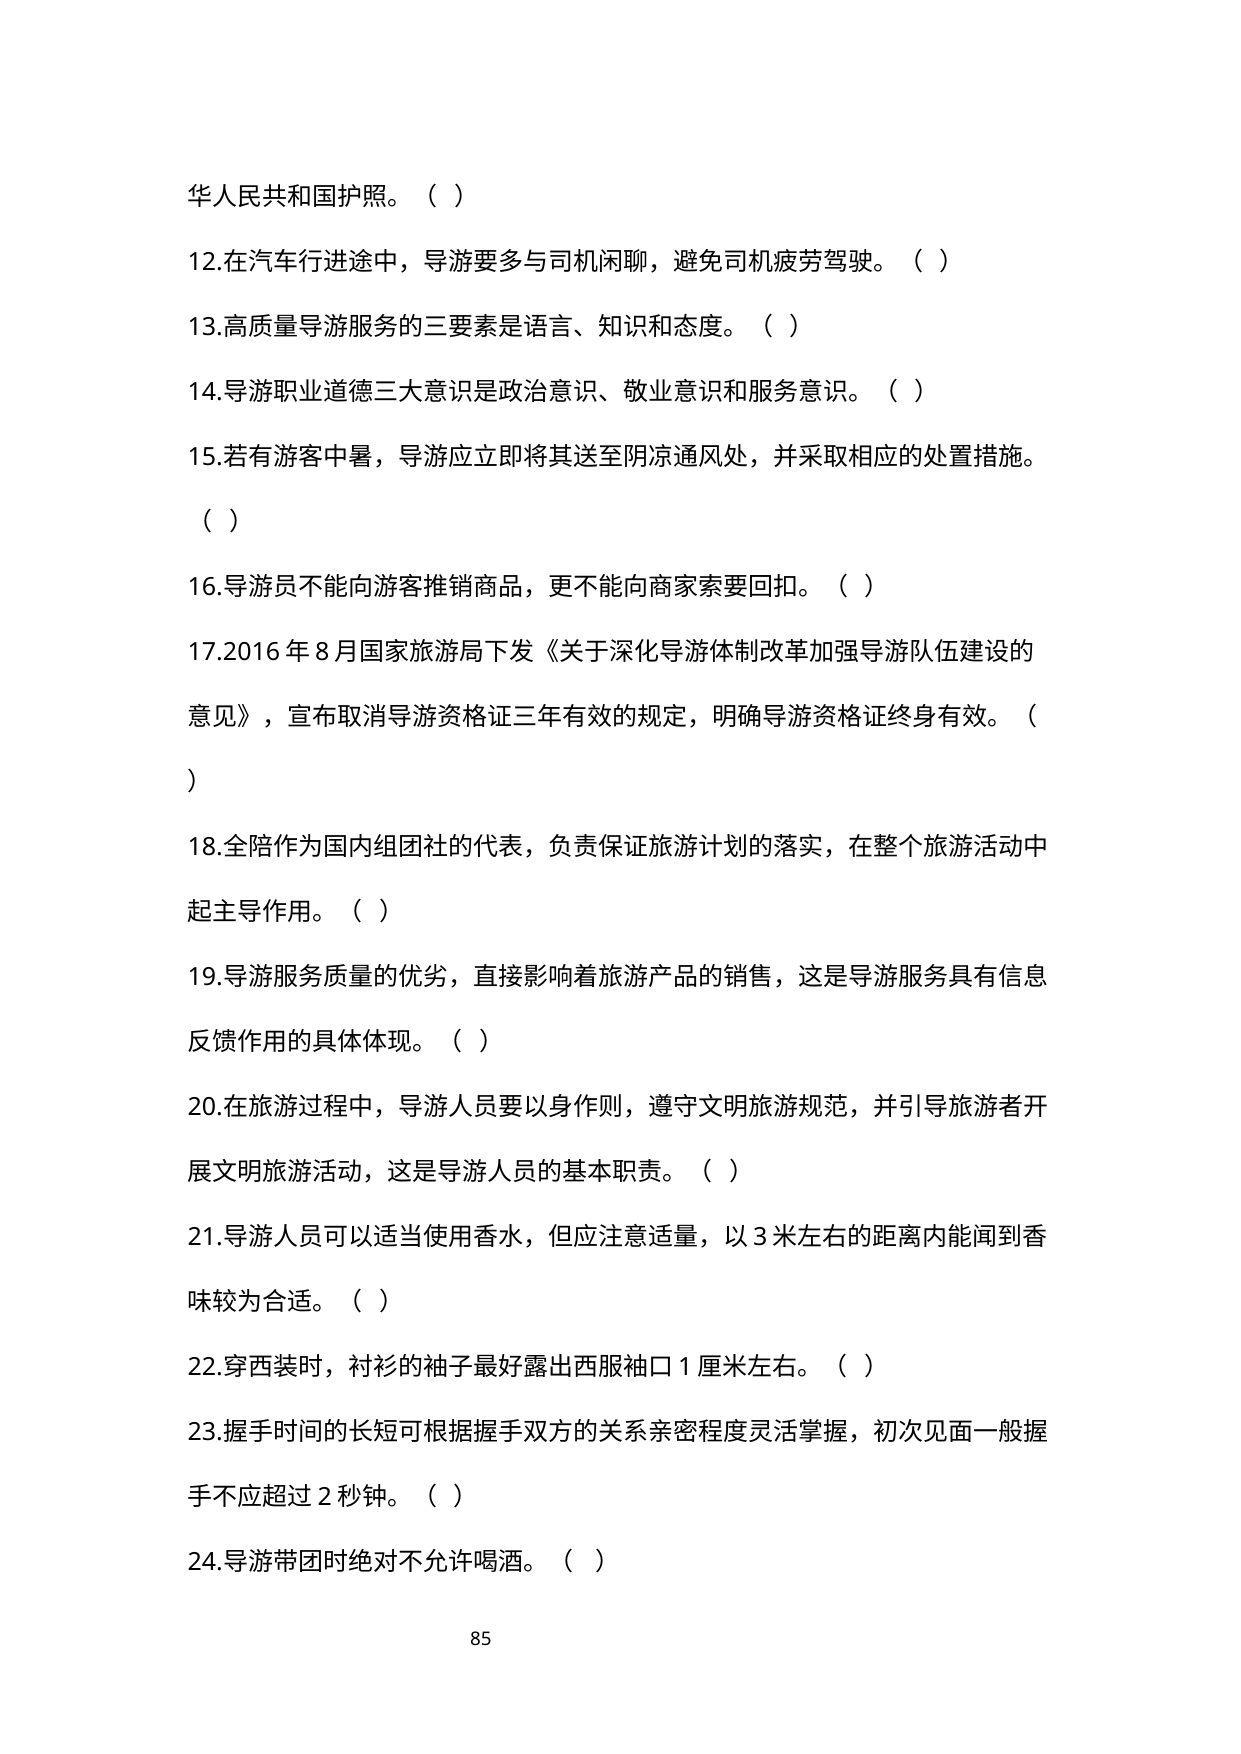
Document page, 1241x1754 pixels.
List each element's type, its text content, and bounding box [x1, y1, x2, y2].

text 20.在旅游过程中，导游人员要以身作则，遵守文明旅游规范，并引导旅游者开展文明旅游活动，这是导游人员的基本职责。（ ） [187, 1072, 1053, 1202]
text 23.握手时间的长短可根据握手双方的关系亲密程度灵活掌握，初次见面一般握手不应超过2秒钟。（ ） [187, 1397, 1053, 1527]
text 13.高质量导游服务的三要素是语言、知识和态度。（ ） [187, 292, 1053, 357]
text 24.导游带团时绝对不允许喝酒。（ ） [187, 1527, 1053, 1592]
text 18.全陪作为国内组团社的代表，负责保证旅游计划的落实，在整个旅游活动中起主导作用。（ ） [187, 812, 1053, 942]
text 16.导游员不能向游客推销商品，更不能向商家索要回扣。（ ） [187, 552, 1053, 617]
text 12.在汽车行进途中，导游要多与司机闲聊，避免司机疲劳驾驶。（ ） [187, 227, 1053, 292]
text 22.穿西装时，衬衫的袖子最好露出西服袖口1厘米左右。（ ） [187, 1332, 1053, 1397]
text 15.若有游客中暑，导游应立即将其送至阴凉通风处，并采取相应的处置措施。（ ） [187, 422, 1053, 552]
text 21.导游人员可以适当使用香水，但应注意适量，以3米左右的距离内能闻到香味较为合适。（ ） [187, 1202, 1053, 1332]
text 17.2016年8月国家旅游局下发《关于深化导游体制改革加强导游队伍建设的意见》，宣布取消导游资格证三年有效的规定，明确导游资格证终身有效。（ ） [187, 617, 1053, 812]
text 14.导游职业道德三大意识是政治意识、敬业意识和服务意识。（ ） [187, 357, 1053, 422]
text 19.导游服务质量的优劣，直接影响着旅游产品的销售，这是导游服务具有信息反馈作用的具体体现。（ ） [187, 942, 1053, 1072]
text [187, 162, 1053, 227]
